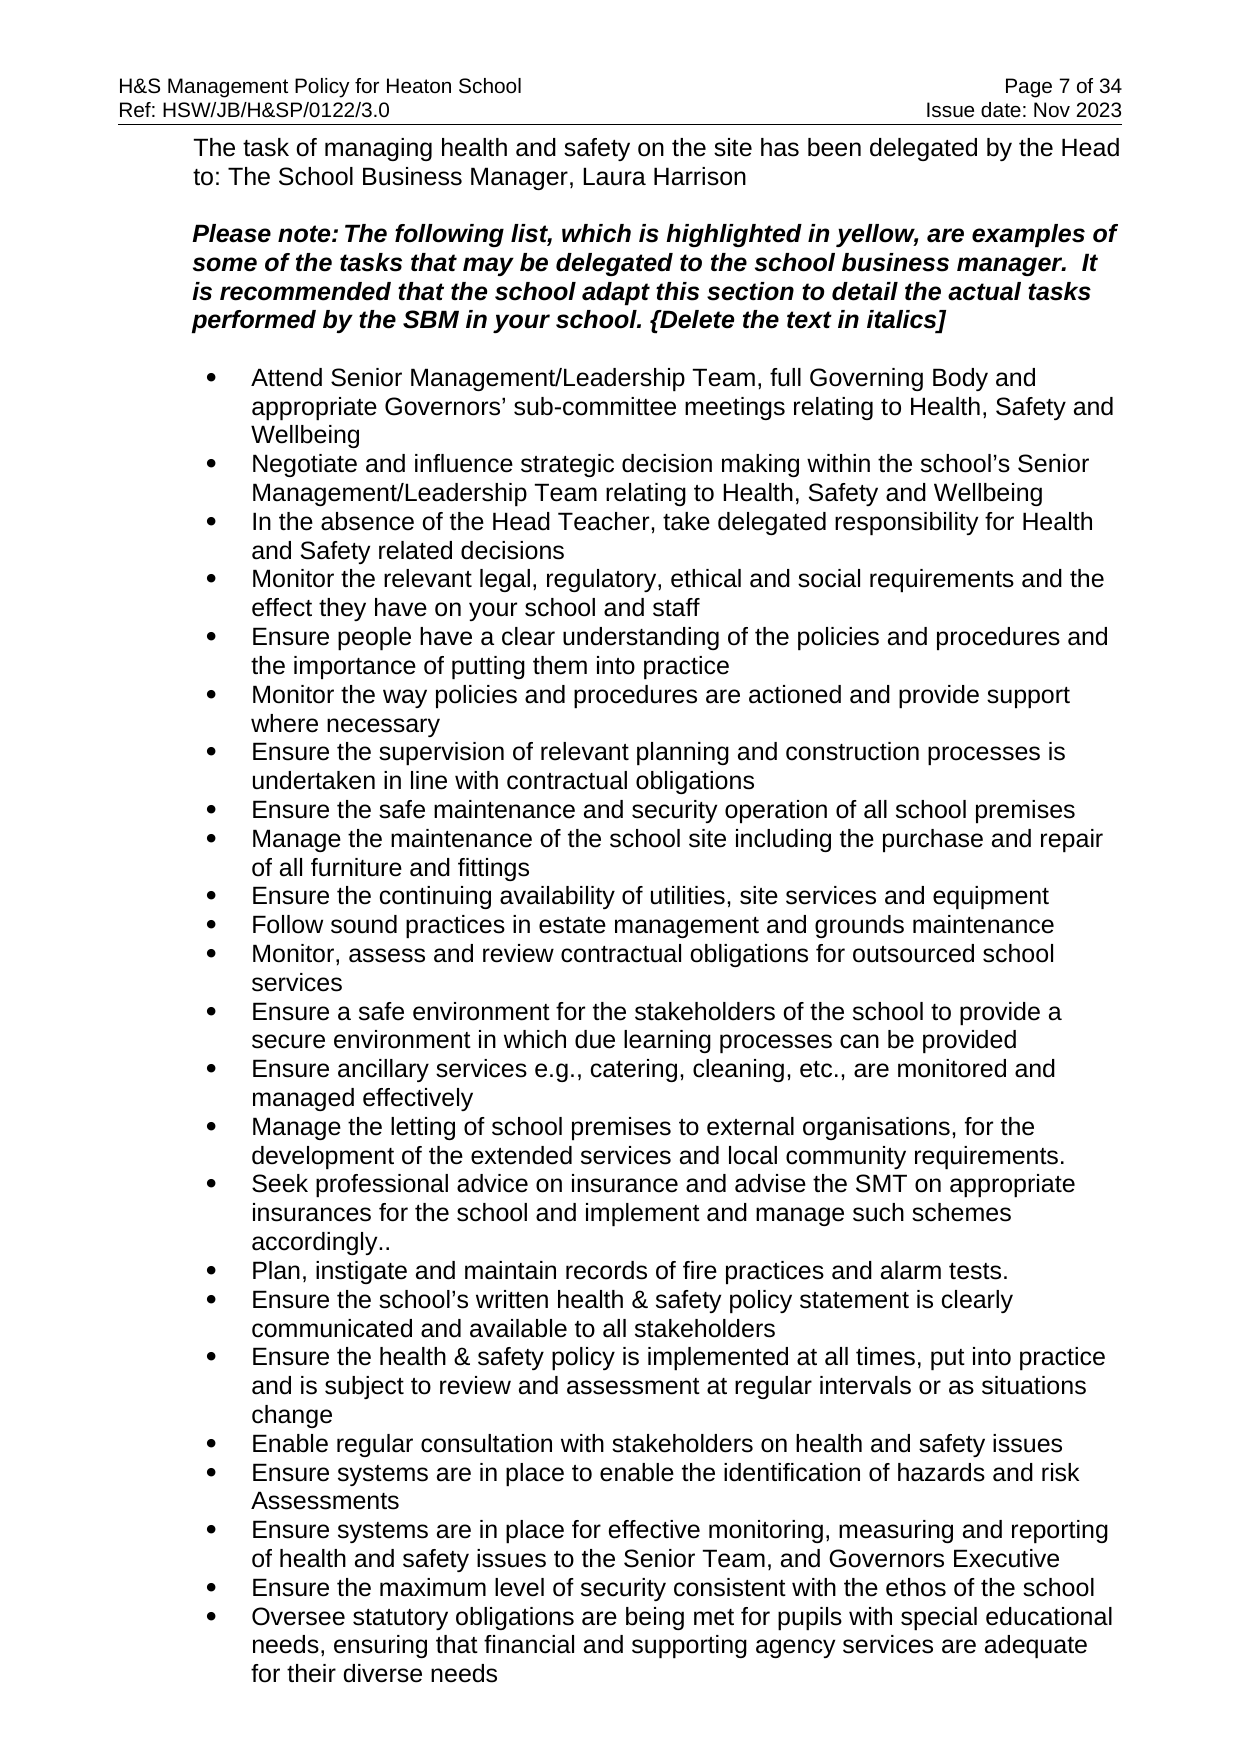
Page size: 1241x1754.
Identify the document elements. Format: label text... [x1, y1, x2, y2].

list Ensure ancillary services e.g., catering, cleaning, etc., are monitored and managed effectively [207, 1054, 1122, 1112]
list In the absence of the Head Teacher, take delegated responsibility for Health and Safety related decisions [207, 507, 1122, 564]
list Follow sound practices in estate management and grounds maintenance [207, 910, 1122, 939]
list Ensure systems are in place for effective monitoring, measuring and reporting of health and safety issues to the Senior Team, and Governors Executive [207, 1515, 1122, 1573]
list Oversee statutory obligations are being met for pupils with special educational needs, ensuring that financial and supporting agency services are adequate for their diverse needs [207, 1602, 1122, 1688]
list Plan, instigate and maintain records of fire practices and alarm tests. [207, 1256, 1122, 1285]
list Monitor the relevant legal, regulatory, ethical and social requirements and the effect they have on your school and staff [207, 564, 1122, 622]
list Enable regular consultation with stakeholders on health and safety issues [207, 1429, 1122, 1457]
list Ensure a safe environment for the stakeholders of the school to provide a secure environment in which due learning processes can be provided [207, 997, 1122, 1054]
list Manage the letting of school premises to external organisations, for the development of the extended services and local community requirements. [207, 1112, 1122, 1169]
list Ensure the supervision of relevant planning and construction processes is [207, 737, 1122, 766]
list Ensure the maximum level of security consistent with the ethos of the school [207, 1573, 1122, 1602]
list Monitor, assess and review contractual obligations for outsourced school services [207, 939, 1122, 997]
list Ensure the continuing availability of utilities, site services and equipment [207, 881, 1122, 910]
list Manage the maintenance of the school site including the purchase and repair of all furniture and fittings [207, 824, 1122, 881]
list Ensure systems are in place to enable the identification of hazards and risk [207, 1457, 1122, 1486]
list Negotiate and influence strategic decision making within the school’s Senior Management/Leadership Team relating to Health, Safety and Wellbeing [207, 449, 1122, 507]
list undertaken in line with contractual obligations [251, 766, 1122, 795]
text Please note: The following list, which is highlighted in yellow, are examples of some of the tasks that may be delegated to the school business manager. It is recommended that the school adapt this section to detail the actual tasks performed by the SBM in your school. {Delete the text in italics] [192, 219, 1122, 334]
list Ensure the health & safety policy is implemented at all times, put into practice and is subject to review and assessment at regular intervals or as situations change [207, 1342, 1122, 1429]
list Ensure the school’s written health & safety policy statement is clearly communicated and available to all stakeholders [207, 1285, 1122, 1342]
list Monitor the way policies and procedures are actioned and provide support where necessary [207, 680, 1122, 737]
list Attend Senior Management/Leadership Team, full Governing Body and appropriate Governors’ sub-committee meetings relating to Health, Safety and Wellbeing [207, 363, 1122, 449]
list Ensure the safe maintenance and security operation of all school premises [207, 795, 1122, 824]
list Assessments [251, 1486, 1122, 1515]
list Ensure people have a clear understanding of the policies and procedures and the importance of putting them into practice [207, 622, 1122, 680]
text The task of managing health and safety on the site has been delegated by the Head to: The School Business Manager, Laura Harrison [193, 133, 1122, 190]
list Seek professional advice on insurance and advise the SMT on appropriate insurances for the school and implement and manage such schemes accordingly.. [207, 1169, 1122, 1256]
